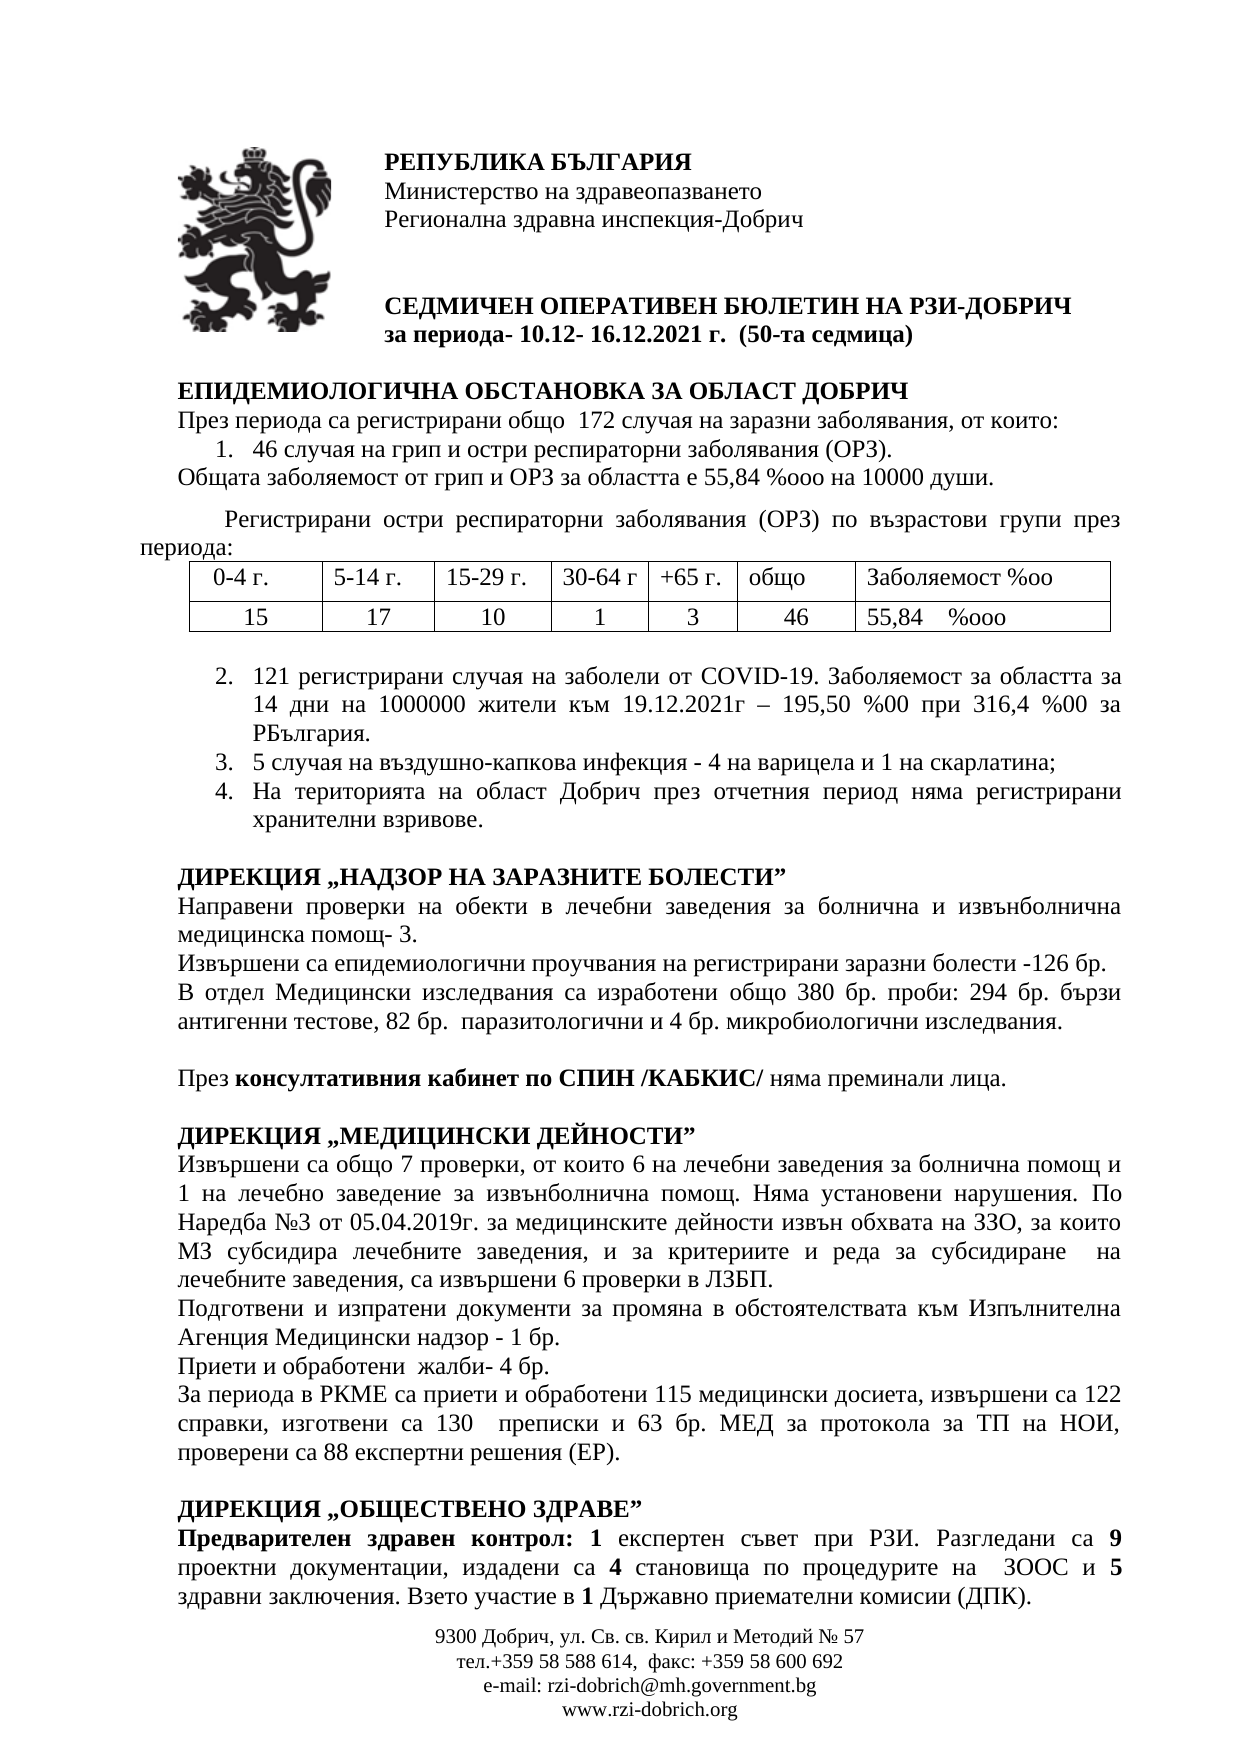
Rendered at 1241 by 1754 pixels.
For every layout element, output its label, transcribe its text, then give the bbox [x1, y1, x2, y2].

table_cell 1 [552, 602, 648, 631]
table_header 15-29 г. [435, 562, 551, 601]
text През периода са регистрирани общо 172 случая на заразни заболявания, от които: [177, 405, 1122, 434]
table_cell 46 [738, 602, 855, 631]
table_header общо [738, 562, 855, 601]
text ДИРЕКЦИЯ „НАДЗОР НА ЗАРАЗНИТЕ БОЛЕСТИ” [177, 862, 1122, 891]
text ЕПИДЕМИОЛОГИЧНА ОБСТАНОВКА ЗА ОБЛАСТ ДОБРИЧ [177, 376, 1240, 405]
text Извършени са общо 7 проверки, от които 6 на лечебни заведения за болнична помощ и 1 на лечебно заведение за извънболнична помощ. Няма установени нарушения. По Наредба №3 от 05.04.2019г. за медицинските дейности извън обхвата на ЗЗО, за които МЗ субсидира лечебните заведения, и за критериите и реда за субсидиране на лечебните заведения, са извършени 6 проверки в ЛЗБП. [177, 1149, 1122, 1293]
table_cell 10 [435, 602, 551, 631]
list На територията на област Добрич през отчетния период няма регистрирани хранителни взривове. [215, 776, 1122, 833]
text В отдел Медицински изследвания са изработени общо 380 бр. проби: 294 бр. бързи антигенни тестове, 82 бр. паразитологични и 4 бр. микробиологични изследвания. [177, 977, 1122, 1034]
table_header +65 г. [649, 562, 737, 601]
table_header 30-64 г [552, 562, 648, 601]
text ДИРЕКЦИЯ „ОБЩЕСТВЕНО ЗДРАВЕ” [177, 1494, 1122, 1523]
text Извършени са епидемиологични проучвания на регистрирани заразни болести -126 бр. [177, 948, 1122, 977]
table_cell 3 [649, 602, 737, 631]
table_cell 15 [190, 602, 322, 631]
text Регистрирани остри респираторни заболявания (ОРЗ) по възрастови групи през периода: [140, 504, 1122, 561]
table_cell 55,84 %ооо [856, 602, 1110, 631]
text Предварителен здравен контрол: 1 експертен съвет при РЗИ. Разгледани са 9 проектни документации, издадени са 4 становища по процедурите на ЗООС и 5 здравни заключения. Взето участие в 1 Държавно приемателни комисии (ДПК). [177, 1523, 1122, 1609]
table_header Заболяемост %оо [856, 562, 1110, 601]
text Приети и обработени жалби- 4 бр. [177, 1351, 1122, 1379]
list 5 случая на въздушно-капкова инфекция - 4 на варицелa и 1 на скарлатина; [215, 747, 1122, 776]
picture [177, 147, 332, 332]
table_cell 17 [323, 602, 434, 631]
table_header [166, 118, 373, 348]
table_header 0-4 г. [190, 562, 322, 601]
list 46 случая на грип и остри респираторни заболявания (ОРЗ). [215, 434, 1122, 462]
text Подготвени и изпратени документи за промяна в обстоятелствата към Изпълнителна Агенция Медицински надзор - 1 бр. [177, 1293, 1122, 1351]
text ДИРЕКЦИЯ „МЕДИЦИНСКИ ДЕЙНОСТИ” [177, 1121, 1122, 1149]
text Общата заболяемост от грип и ОРЗ за областта е 55,84 %ооо на 10000 души. [177, 462, 1122, 491]
text През консултативния кабинет по СПИН /КАБКИС/ няма преминали лица. [177, 1063, 1122, 1092]
list 121 регистрирани случая на заболели от COVID-19. Заболяемост за областта за 14 дни на 1000000 жители към 19.12.2021г – 195,50 %00 при 316,4 %00 за РБългария. [215, 661, 1122, 747]
table_header РЕПУБЛИКА БЪЛГАРИЯ Министерство на здравеопазването Регионална здравна инспекция-Добрич СЕДМИЧЕН ОПЕРАТИВЕН БЮЛЕТИН НА РЗИ-ДОБРИЧ за периода- 10.12- 16.12.2021 г. (50-та седмица) [373, 118, 1156, 348]
table_header 5-14 г. [323, 562, 434, 601]
text Направени проверки на обекти в лечебни заведения за болнична и извънболнична медицинска помощ- 3. [177, 891, 1122, 948]
text За периода в РКМЕ са приети и обработени 115 медицински досиета, извършени са 122 справки, изготвени са 130 преписки и 63 бр. МЕД за протокола за ТП на НОИ, проверени са 88 експертни решения (ЕР). [177, 1379, 1122, 1466]
